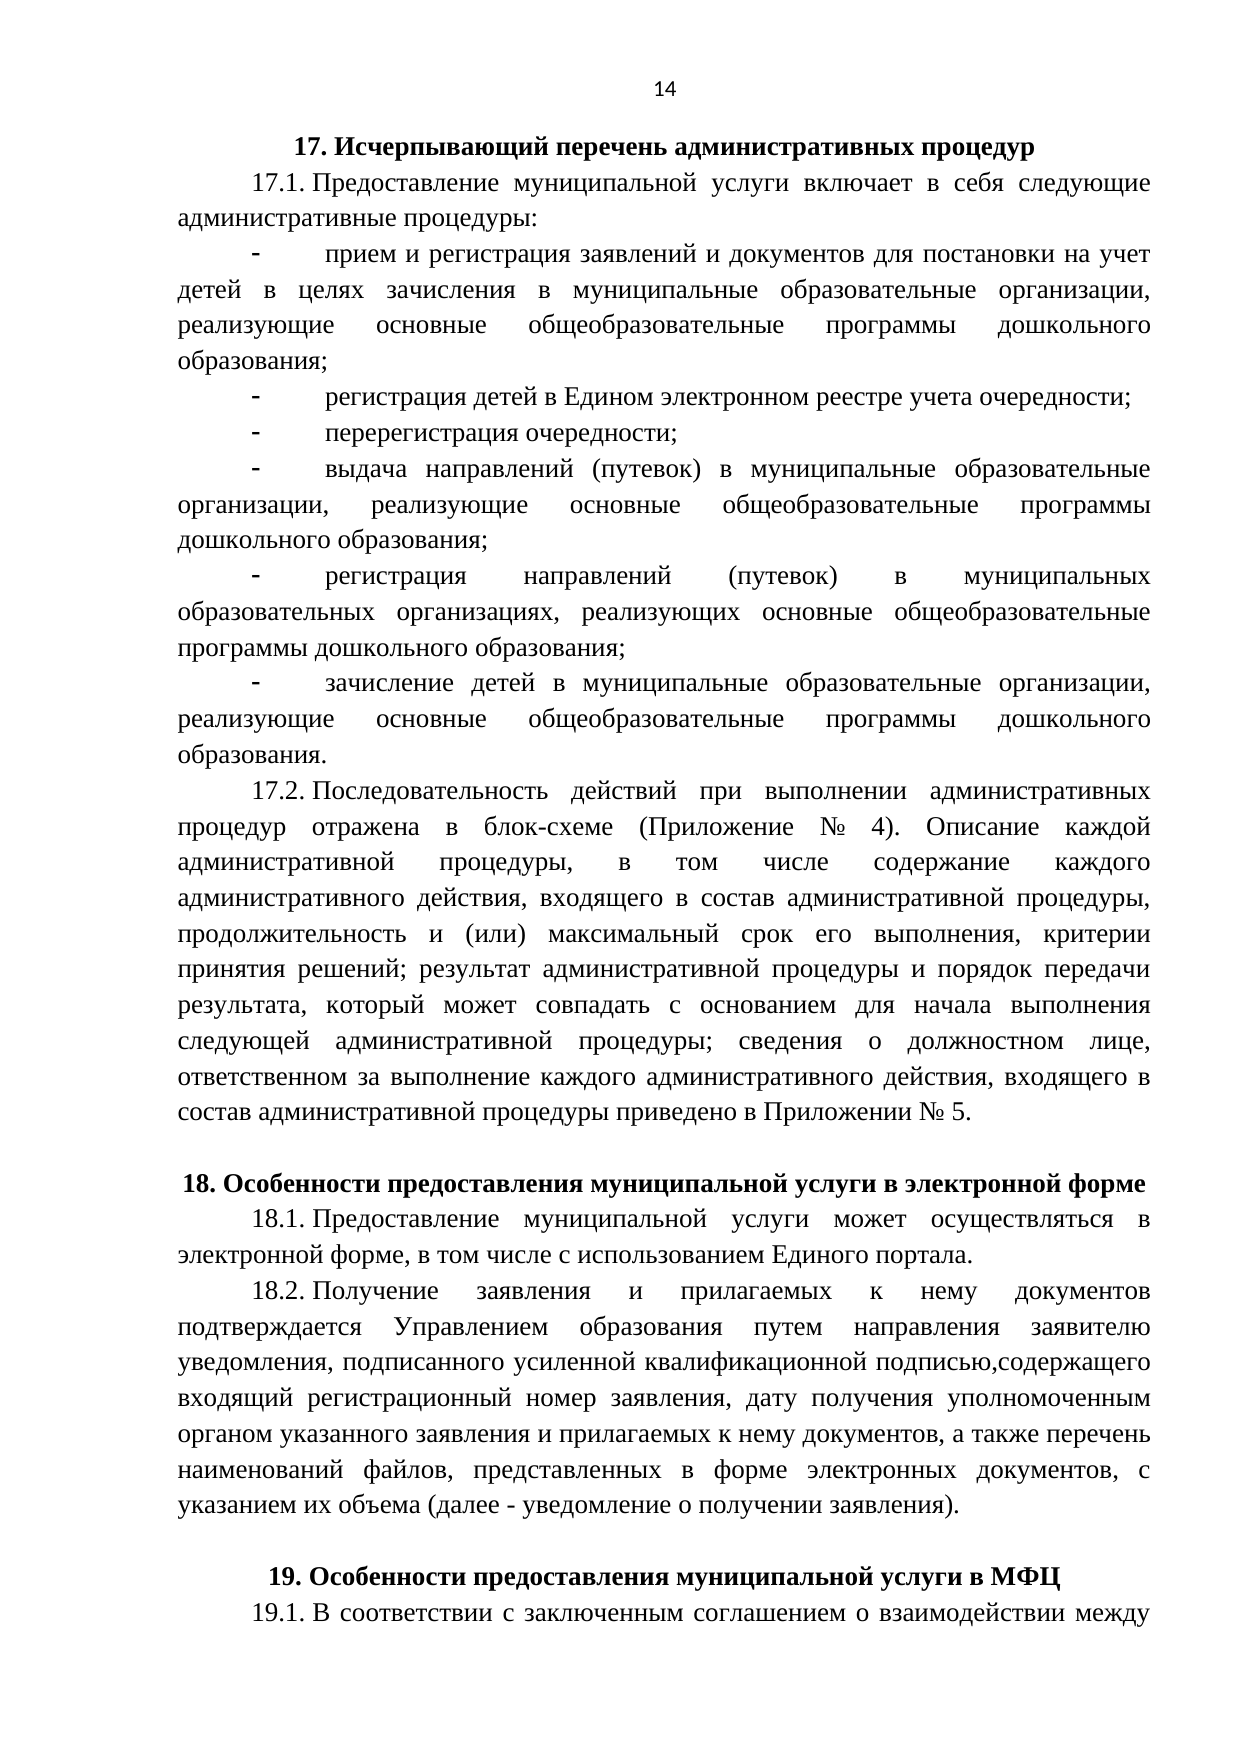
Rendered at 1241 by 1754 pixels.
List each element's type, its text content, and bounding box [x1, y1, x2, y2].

list перерегистрация очередности; [177, 416, 1152, 447]
text 19. Особенности предоставления муниципальной услуги в МФЦ [177, 1560, 1152, 1591]
text 17.1. Предоставление муниципальной услуги включает в себя следующие административные процедуры: [177, 166, 1152, 232]
text 18.1. Предоставление муниципальной услуги может осуществляться в электронной форме, в том числе с использованием Единого портала. [177, 1203, 1152, 1269]
text 18.2. Получение заявления и прилагаемых к нему документов подтверждается Управлением образования путем направления заявителю уведомления, подписанного усиленной квалификационной подписью,содержащего входящий регистрационный номер заявления, дату получения уполномоченным органом указанного заявления и прилагаемых к нему документов, а также перечень наименований файлов, представленных в форме электронных документов, с указанием их объема (далее - уведомление о получении заявления). [177, 1274, 1152, 1519]
text 18. Особенности предоставления муниципальной услуги в электронной форме [177, 1167, 1152, 1198]
text 17. Исчерпывающий перечень административных процедур [177, 130, 1152, 161]
list зачисление детей в муниципальные образовательные организации, реализующие основные общеобразовательные программы дошкольного образования. [177, 667, 1152, 769]
list регистрация детей в Едином электронном реестре учета очередности; [177, 380, 1152, 411]
list регистрация направлений (путевок) в муниципальных образовательных организациях, реализующих основные общеобразовательные программы дошкольного образования; [177, 559, 1152, 662]
list прием и регистрация заявлений и документов для постановки на учет детей в целях зачисления в муниципальные образовательные организации, реализующие основные общеобразовательные программы дошкольного образования; [177, 237, 1152, 376]
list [177, 1596, 1152, 1627]
text 17.2. Последовательность действий при выполнении административных процедур отражена в блок-схеме (Приложение № 4). Описание каждой административной процедуры, в том числе содержание каждого административного действия, входящего в состав административной процедуры, продолжительность и (или) максимальный срок его выполнения, критерии принятия решений; результат административной процедуры и порядок передачи результата, который может совпадать с основанием для начала выполнения следующей административной процедуры; сведения о должностном лице, ответственном за выполнение каждого административного действия, входящего в состав административной процедуры приведено в Приложении № 5. [177, 774, 1152, 1127]
list выдача направлений (путевок) в муниципальные образовательные организации, реализующие основные общеобразовательные программы дошкольного образования; [177, 452, 1152, 555]
